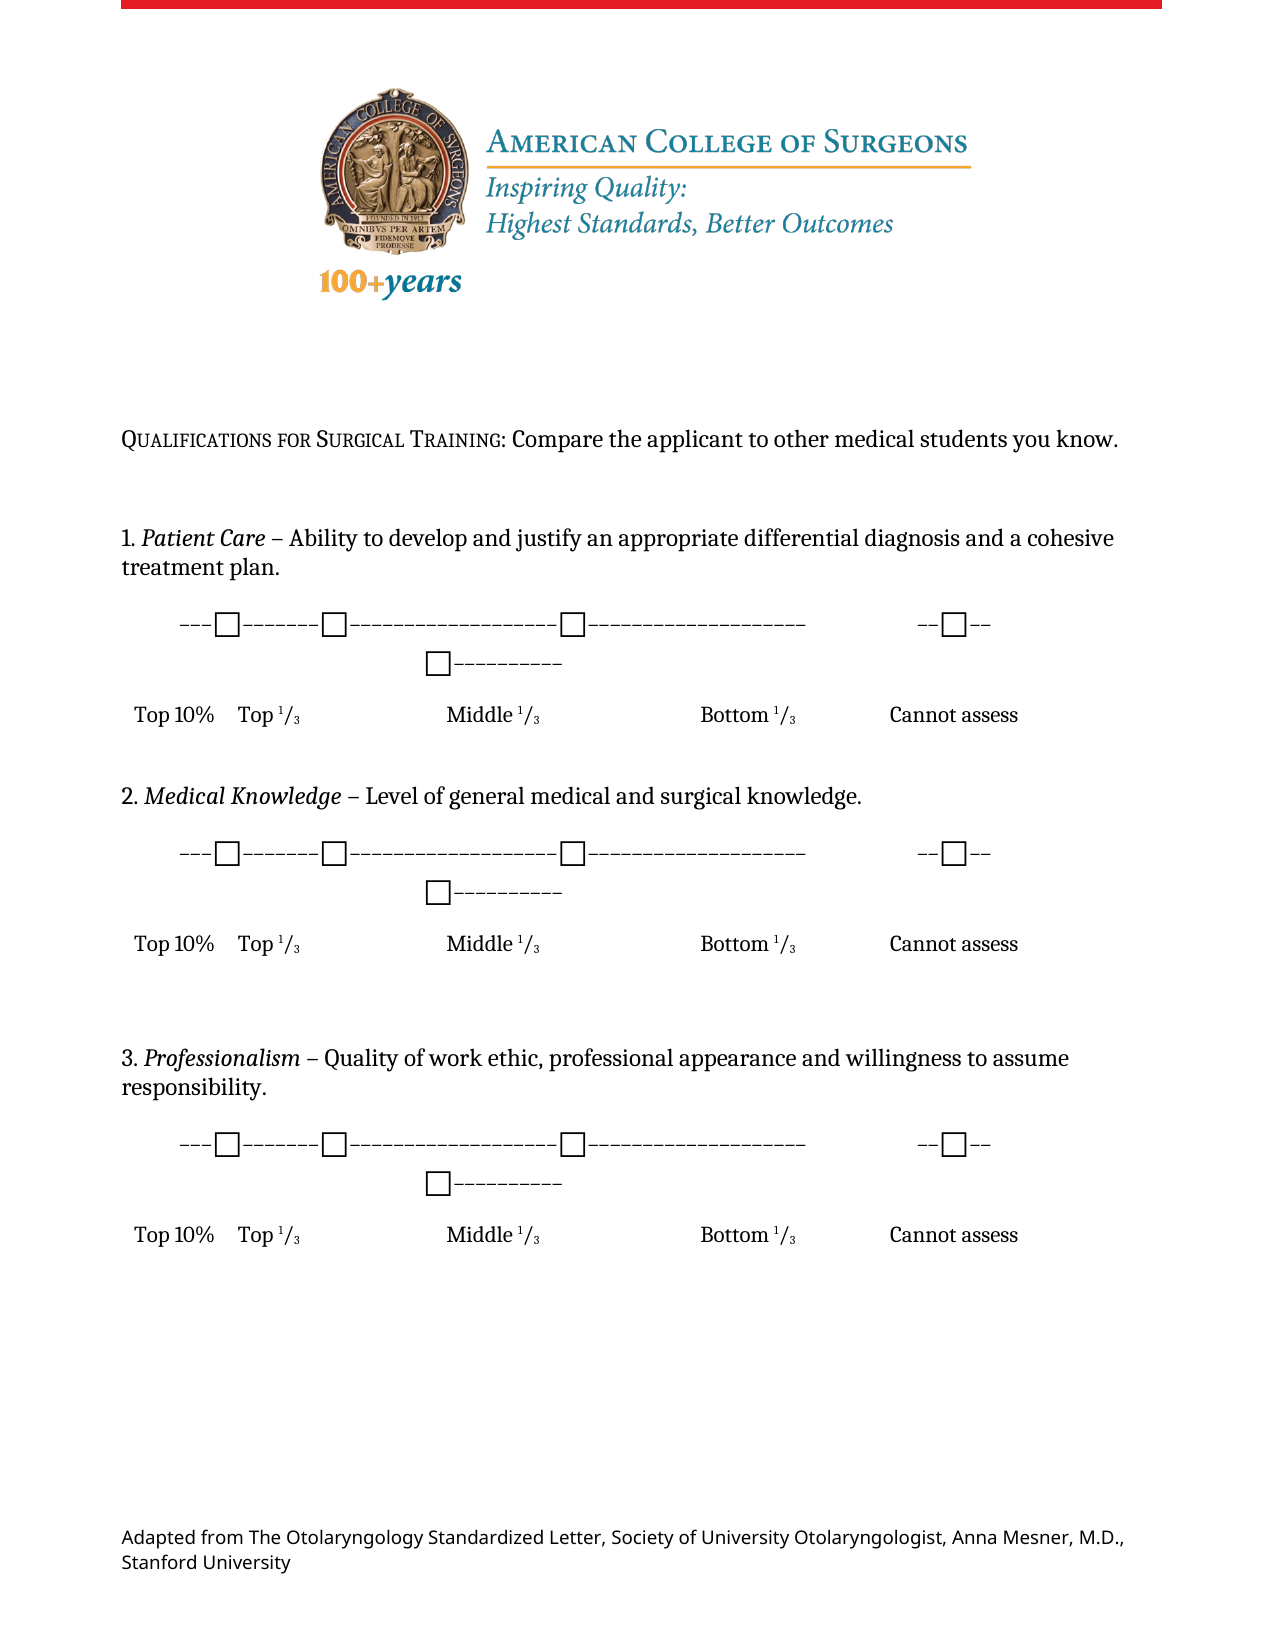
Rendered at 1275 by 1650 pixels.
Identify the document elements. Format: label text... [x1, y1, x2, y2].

table_cell Bottom 1/3 [620, 931, 875, 978]
table_header –––□–––––––□–––––––––––––––––––□––––––––––––––––––––□–––––––––– [110, 1122, 875, 1222]
text 3. Professionalism – Quality of work ethic, professional appearance and willingness to assume responsibility. [121, 1044, 1162, 1101]
text 2. Medical Knowledge – Level of general medical and surgical knowledge. [121, 782, 1162, 810]
table_cell Top 10% [110, 931, 226, 978]
table_cell Top 1/3 [226, 931, 365, 978]
table_header ––□–– [875, 602, 1033, 702]
table_header –––□–––––––□–––––––––––––––––––□––––––––––––––––––––□–––––––––– [110, 831, 875, 931]
table_cell Cannot assess [875, 1222, 1033, 1269]
table_cell Middle 1/3 [365, 702, 620, 749]
table_cell Top 1/3 [226, 702, 365, 749]
table_cell Middle 1/3 [365, 1222, 620, 1269]
text Qualifications for Surgical Training: Compare the applicant to other medical students you know. [121, 424, 1162, 453]
table_header ––□–– [875, 831, 1033, 931]
table_cell Bottom 1/3 [620, 702, 875, 749]
table_header ––□–– [875, 1122, 1033, 1222]
table_cell Cannot assess [875, 702, 1033, 749]
table_cell Middle 1/3 [365, 931, 620, 978]
table_cell Cannot assess [875, 931, 1033, 978]
table_cell Top 10% [110, 702, 226, 749]
table_cell Top 1/3 [226, 1222, 365, 1269]
table_header –––□–––––––□–––––––––––––––––––□––––––––––––––––––––□–––––––––– [110, 602, 875, 702]
text 1. Patient Care – Ability to develop and justify an appropriate differential diagnosis and a cohesive treatment plan. [121, 524, 1162, 581]
table_cell Bottom 1/3 [620, 1222, 875, 1269]
table_cell Top 10% [110, 1222, 226, 1269]
picture [304, 75, 980, 305]
